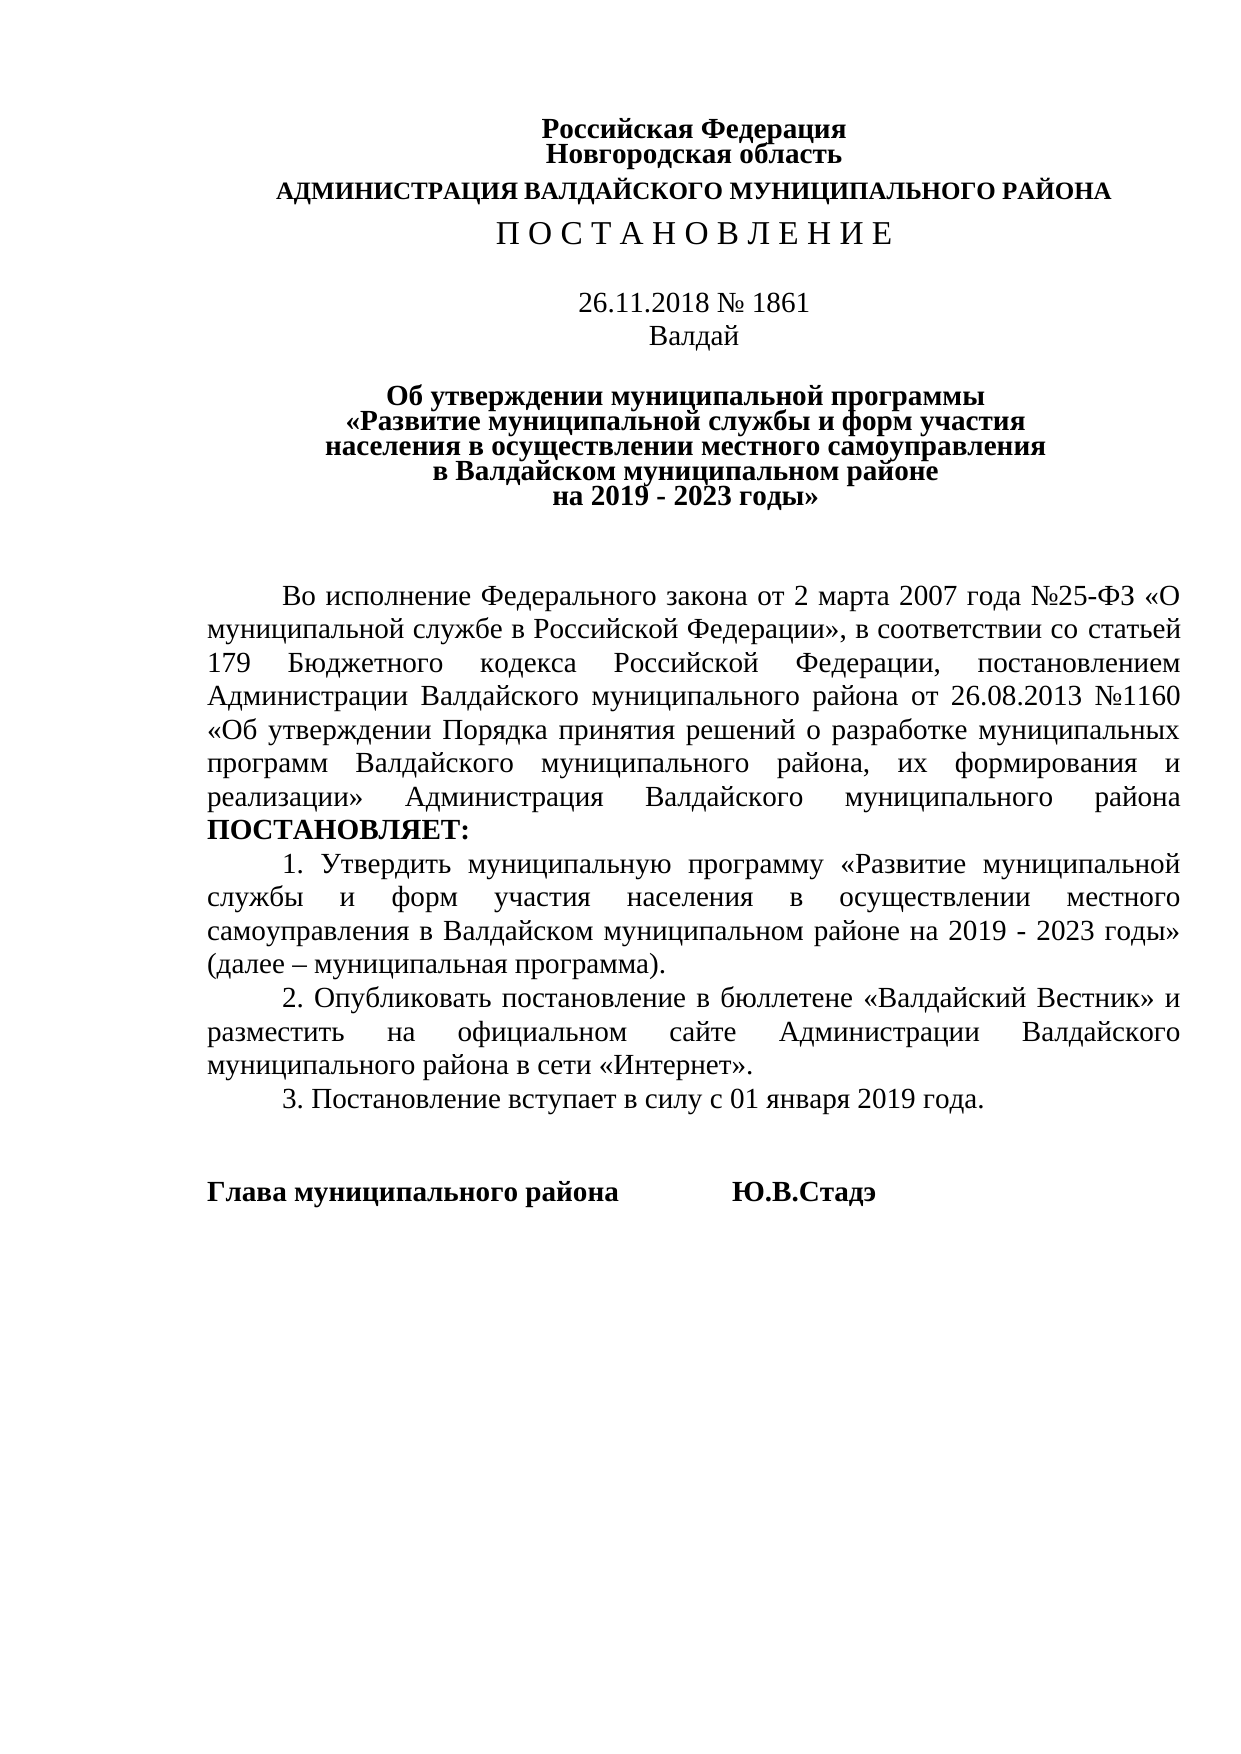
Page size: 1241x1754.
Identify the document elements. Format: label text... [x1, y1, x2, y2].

text Валдай [207, 318, 1181, 352]
subtitle АДМИНИСТРАЦИЯ ВАЛДАЙСКОГО МУНИЦИПАЛЬНОГО РАЙОНА [207, 176, 1181, 205]
text Глава муниципального района Ю.В.Стадэ [207, 1181, 1181, 1206]
text 2. Опубликовать постановление в бюллетене «Валдайский Вестник» и разместить на официальном сайте Администрации Валдайского муниципального района в сети «Интернет». [207, 980, 1181, 1081]
text Во исполнение Федерального закона от 2 марта 2007 года №25-ФЗ «О муниципальной службе в Российской Федерации», в соответствии со статьей 179 Бюджетного кодекса Российской Федерации, постановлением Администрации Валдайского муниципального района от 26.08.2013 №1160 «Об утверждении Порядка принятия решений о разработке муниципальных программ Валдайского муниципального района, их формирования и реализации» Администрация Валдайского муниципального района ПОСТАНОВЛЯЕТ: [207, 578, 1181, 846]
subtitle Новгородская область [207, 143, 1181, 168]
text 1. Утвердить муниципальную программу «Развитие муниципальной службы и форм участия населения в осуществлении местного самоуправления в Валдайском муниципальном районе на 2019 - 2023 годы» (далее – муниципальная программа). [207, 846, 1181, 980]
text Российская Федерация [207, 118, 1181, 143]
text 3. Постановление вступает в силу с 01 января 2019 года. [207, 1081, 1181, 1114]
table_header Об утверждении муниципальной программы «Развитие муниципальной службы и форм участия населения в осуществлении местного самоуправления в Валдайском муниципальном районе на 2019 - 2023 годы» [196, 386, 1176, 511]
text 26.11.2018 № 1861 [207, 285, 1181, 318]
subtitle П О С Т А Н О В Л Е Н И Е [207, 213, 1181, 252]
